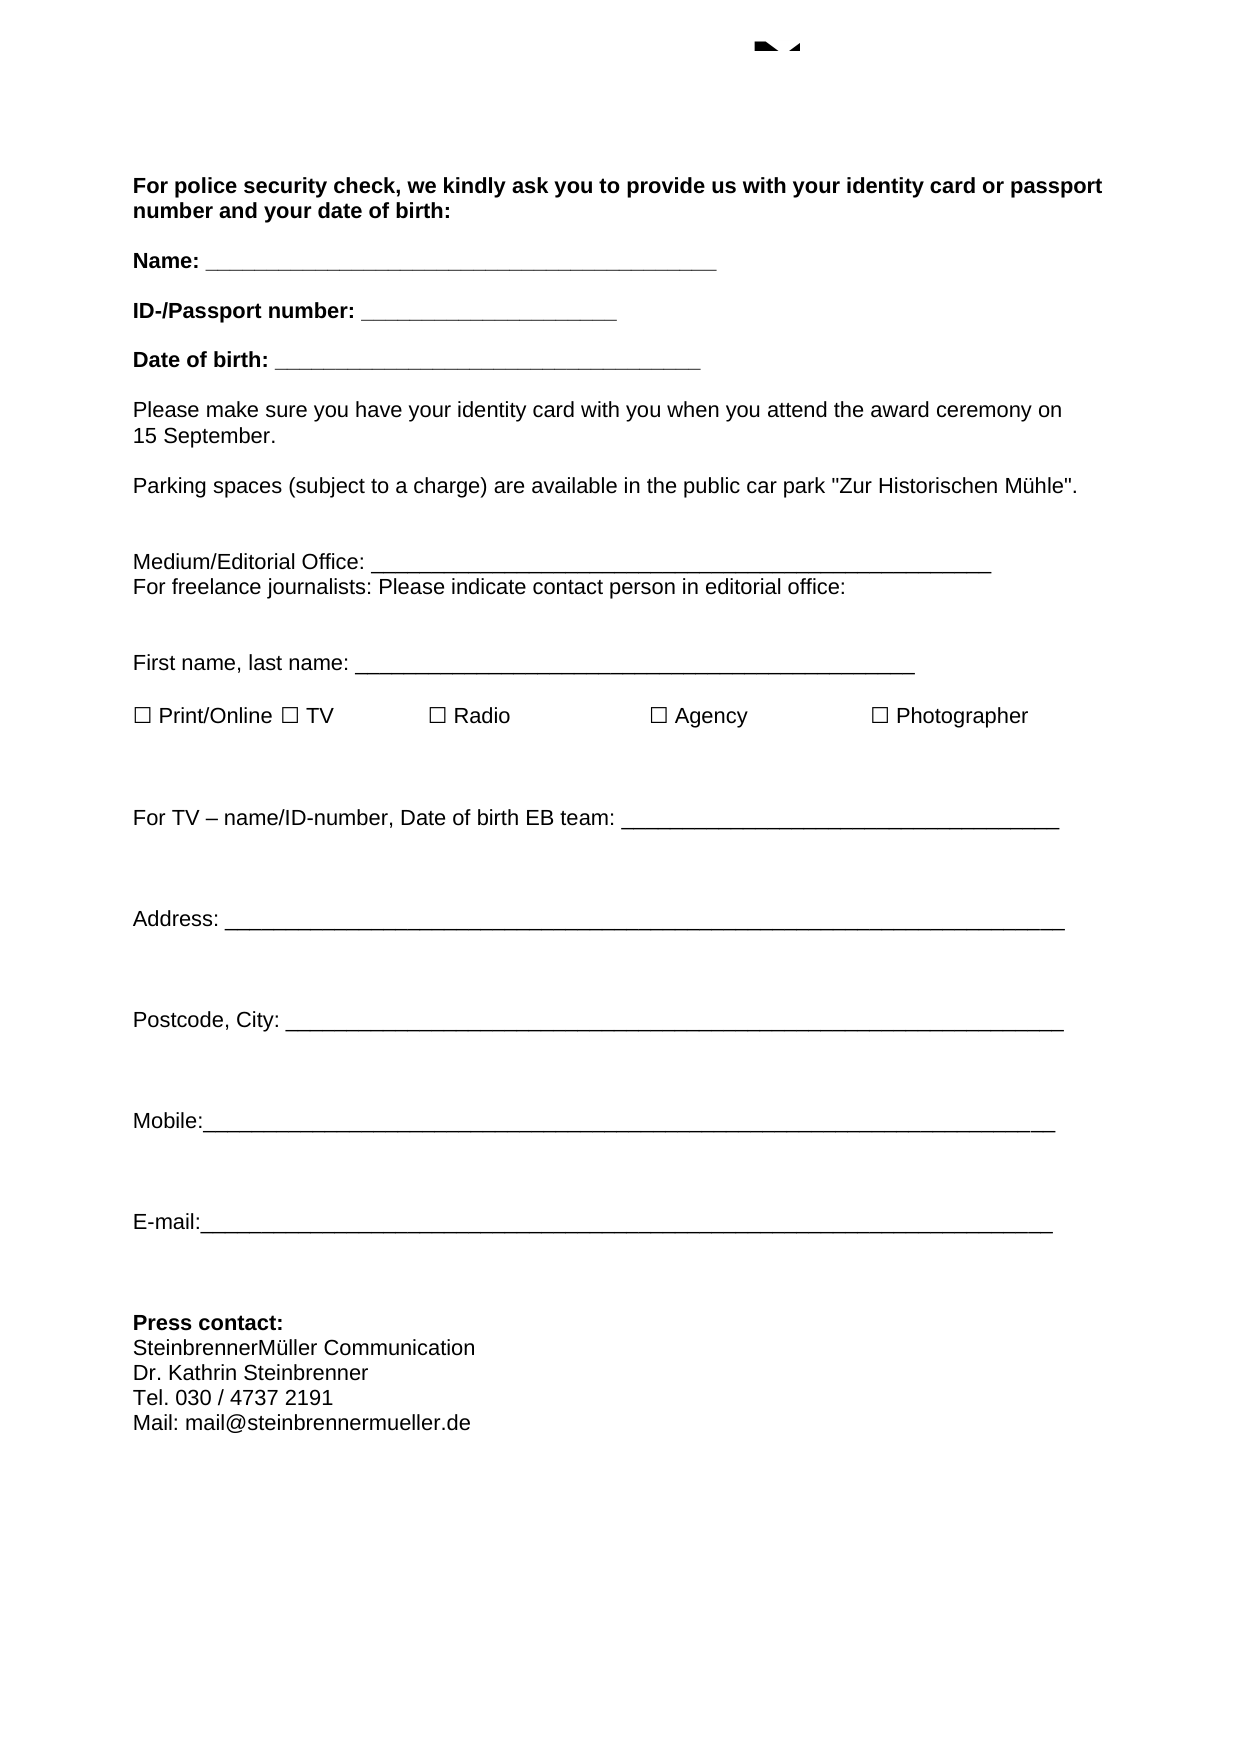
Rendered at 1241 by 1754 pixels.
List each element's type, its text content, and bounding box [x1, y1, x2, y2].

text ID-/Passport number: _____________________ [133, 298, 1108, 347]
picture [754, 40, 1143, 124]
text Mail: mail@steinbrennermueller.de [133, 1410, 1108, 1436]
text Postcode, City: ________________________________________________________________ [133, 1007, 1108, 1032]
text Tel. 030 / 4737 2191 [133, 1385, 1108, 1410]
text For freelance journalists: Please indicate contact person in editorial office: [133, 574, 1108, 599]
text For police security check, we kindly ask you to provide us with your identity card or passport number and your date of birth: [133, 173, 1108, 223]
text Mobile:______________________________________________________________________ [133, 1108, 1108, 1133]
text Parking spaces (subject to a charge) are available in the public car park "Zur Historischen Mühle". [133, 473, 1108, 498]
text Date of birth: ___________________________________ [133, 347, 1108, 372]
text For TV – name/ID-number, Date of birth EB team: ____________________________________ [133, 805, 1108, 831]
text Print/Online TV Radio Agency Photographer [133, 700, 1108, 730]
text Medium/Editorial Office: ___________________________________________________ [133, 549, 1108, 574]
text E-mail:______________________________________________________________________ [133, 1209, 1108, 1234]
text Dr. Kathrin Steinbrenner [133, 1360, 1108, 1385]
text Please make sure you have your identity card with you when you attend the award ceremony on [133, 397, 1108, 423]
text SteinbrennerMüller Communication [133, 1335, 1108, 1360]
text Name: __________________________________________ [133, 248, 1108, 298]
text Press contact: [133, 1309, 1108, 1335]
text Address: _____________________________________________________________________ [133, 906, 1108, 931]
text 15 September. [133, 423, 1108, 448]
text First name, last name: ______________________________________________ [133, 649, 1108, 675]
